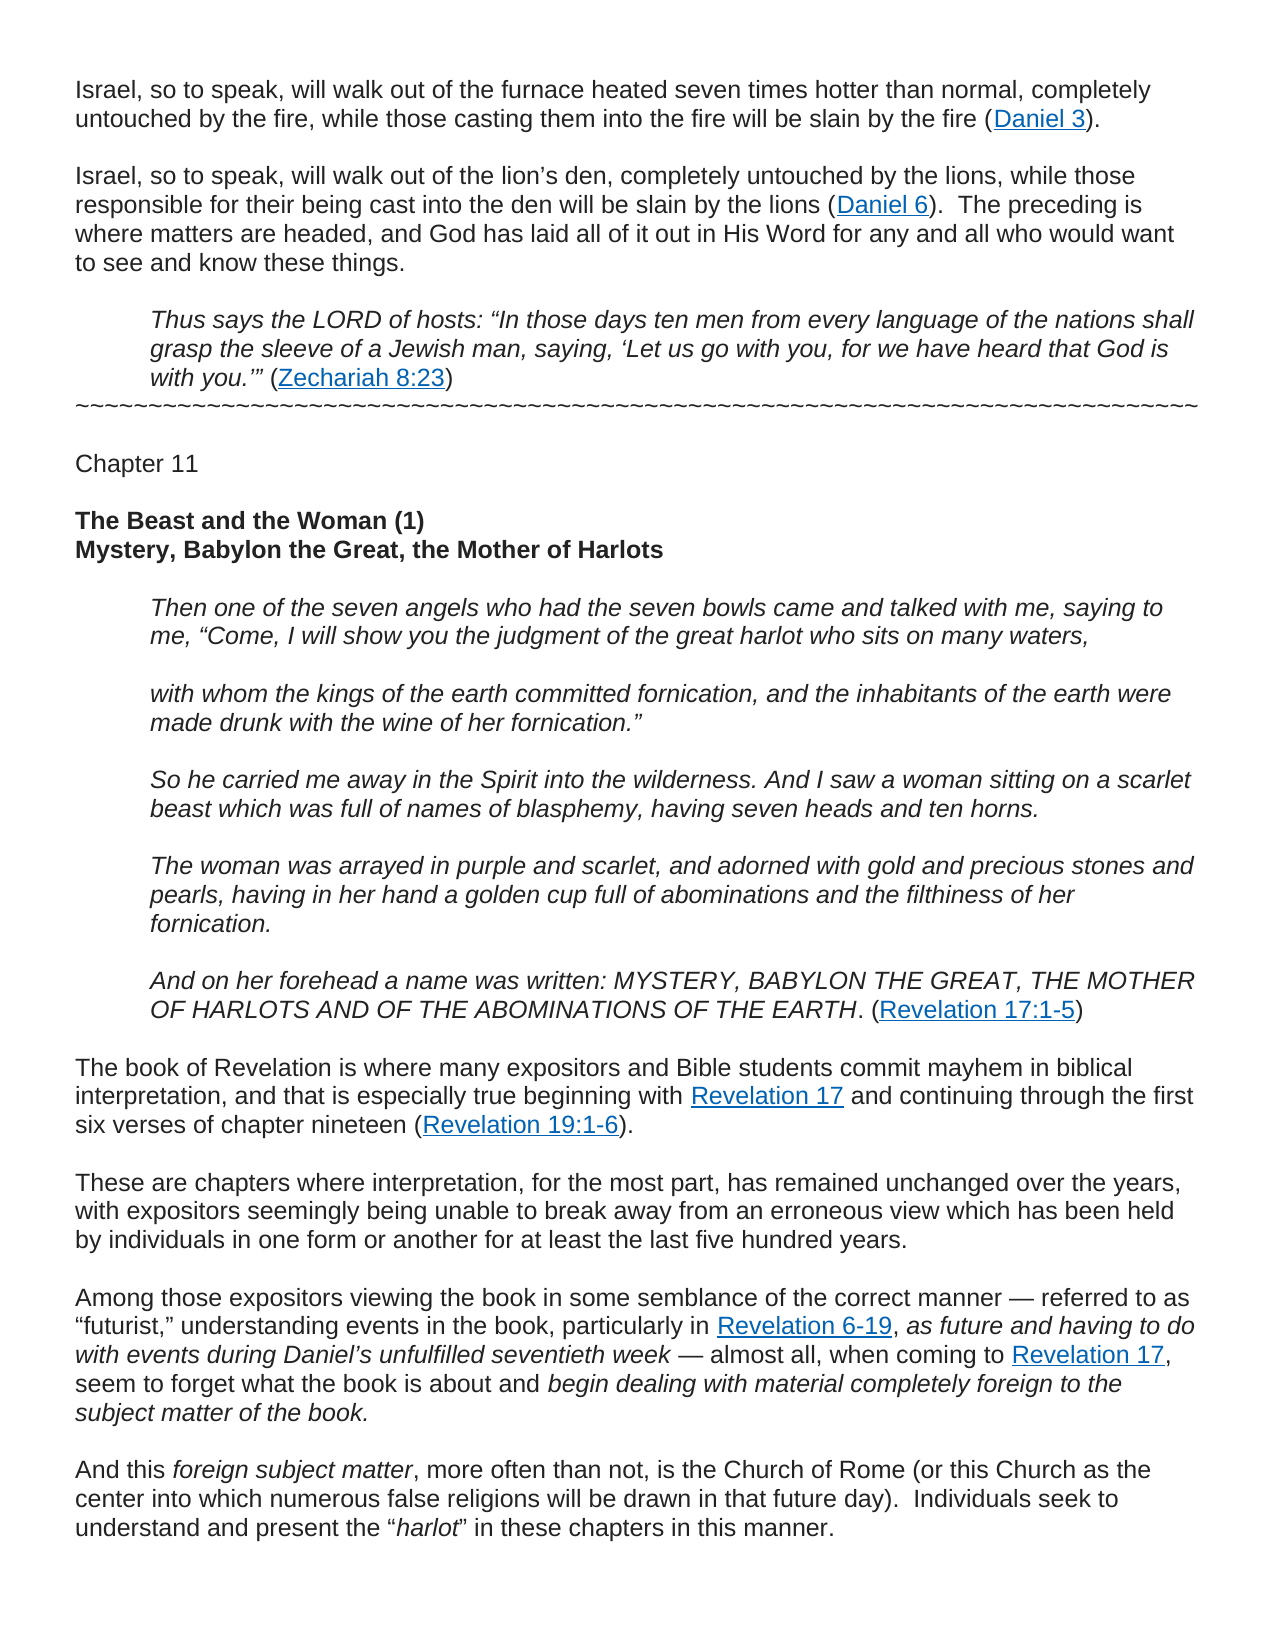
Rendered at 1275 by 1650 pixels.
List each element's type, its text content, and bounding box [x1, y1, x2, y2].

text Among those expositors viewing the book in some semblance of the correct manner — referred to as “futurist,” understanding events in the book, particularly in Revelation 6-19, as future and having to do with events during Daniel’s unfulfilled seventieth week — almost all, when coming to Revelation 17, seem to forget what the book is about and begin dealing with material completely foreign to the subject matter of the book. [75, 1282, 1200, 1426]
text These are chapters where interpretation, for the most part, has remained unchanged over the years, with expositors seemingly being unable to break away from an erroneous view which has been held by individuals in one form or another for at least the last five hundred years. [75, 1167, 1200, 1254]
text Chapter 11 [75, 449, 1200, 477]
text Mystery, Babylon the Great, the Mother of Harlots [75, 535, 1200, 564]
text ~~~~~~~~~~~~~~~~~~~~~~~~~~~~~~~~~~~~~~~~~~~~~~~~~~~~~~~~~~~~~~~~~~~~~~~~~~~~~ [75, 391, 1200, 420]
text Thus says the LORD of hosts: “In those days ten men from every language of the nations shall grasp the sleeve of a Jewish man, saying, ‘Let us go with you, for we have heard that God is with you.’” (Zechariah 8:23) [150, 305, 1200, 391]
text The book of Revelation is where many expositors and Bible students commit mayhem in biblical interpretation, and that is especially true beginning with Revelation 17 and continuing through the first six verses of chapter nineteen (Revelation 19:1-6). [75, 1052, 1200, 1139]
text And this foreign subject matter, more often than not, is the Church of Rome (or this Church as the center into which numerous false religions will be drawn in that future day). Individuals seek to understand and present the “harlot” in these chapters in this manner. [75, 1455, 1200, 1541]
text with whom the kings of the earth committed fornication, and the inhabitants of the earth were made drunk with the wine of her fornication.” [150, 679, 1200, 736]
text The woman was arrayed in purple and scarlet, and adorned with gold and precious stones and pearls, having in her hand a golden cup full of abominations and the filthiness of her fornication. [150, 851, 1200, 937]
text Israel, so to speak, will walk out of the furnace heated seven times hotter than normal, completely untouched by the fire, while those casting them into the fire will be slain by the fire (Daniel 3). [75, 75, 1200, 132]
text Then one of the seven angels who had the seven bowls came and talked with me, saying to me, “Come, I will show you the judgment of the great harlot who sits on many waters, [150, 592, 1200, 650]
text So he carried me away in the Spirit into the wilderness. And I saw a woman sitting on a scarlet beast which was full of names of blasphemy, having seven heads and ten horns. [150, 765, 1200, 822]
text The Beast and the Woman (1) [75, 506, 1200, 535]
text Israel, so to speak, will walk out of the lion’s den, completely untouched by the lions, while those responsible for their being cast into the den will be slain by the lions (Daniel 6). The preceding is where matters are headed, and God has laid all of it out in His Word for any and all who would want to see and know these things. [75, 161, 1200, 276]
text And on her forehead a name was written: MYSTERY, BABYLON THE GREAT, THE MOTHER OF HARLOTS AND OF THE ABOMINATIONS OF THE EARTH. (Revelation 17:1-5) [150, 966, 1200, 1024]
